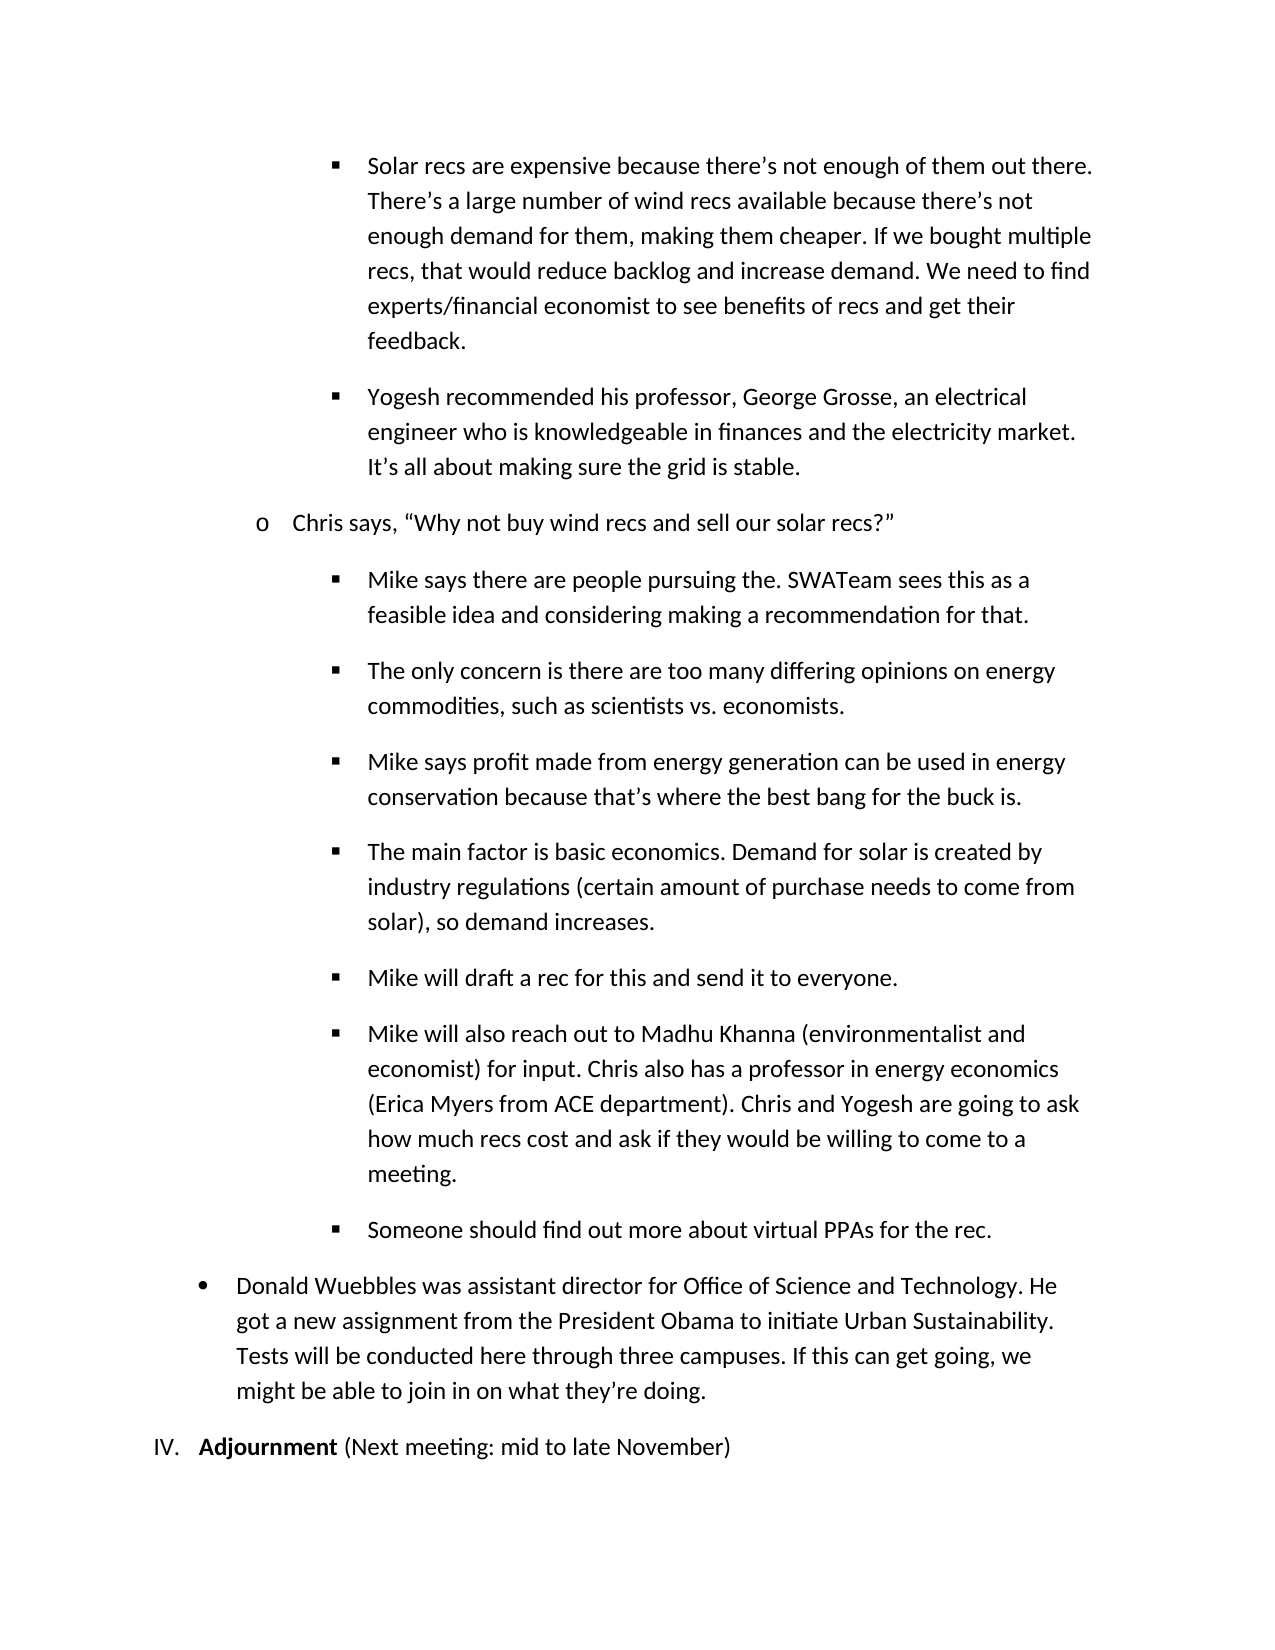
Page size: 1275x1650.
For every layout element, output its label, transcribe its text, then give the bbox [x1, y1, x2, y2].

list Mike says profit made from energy generation can be used in energy conservation because that’s where the best bang for the buck is. [330, 746, 1095, 811]
list Yogesh recommended his professor, George Grosse, an electrical engineer who is knowledgeable in finances and the electricity market. It’s all about making sure the grid is stable. [330, 381, 1095, 481]
list Donald Wuebbles was assistant director for Office of Science and Technology. He got a new assignment from the President Obama to initiate Urban Sustainability. Tests will be conducted here through three campuses. If this can get going, we might be able to join in on what they’re doing. [199, 1270, 1095, 1405]
list Someone should find out more about virtual PPAs for the rec. [330, 1214, 1095, 1244]
list Chris says, “Why not buy wind recs and sell our solar recs?” [255, 507, 1095, 538]
list Adjournment (Next meeting: mid to late November) [180, 1431, 1095, 1461]
list Mike will draft a rec for this and send it to everyone. [330, 962, 1095, 993]
list Mike says there are people pursuing the. SWATeam sees this as a feasible idea and considering making a recommendation for that. [330, 564, 1095, 629]
list Mike will also reach out to Madhu Khanna (environmentalist and economist) for input. Chris also has a professor in energy economics (Erica Myers from ACE department). Chris and Yogesh are going to ask how much recs cost and ask if they would be willing to come to a meeting. [330, 1018, 1095, 1189]
list The main factor is basic economics. Demand for solar is created by industry regulations (certain amount of purchase needs to come from solar), so demand increases. [330, 836, 1095, 937]
list Solar recs are expensive because there’s not enough of them out there. There’s a large number of wind recs available because there’s not enough demand for them, making them cheaper. If we bought multiple recs, that would reduce backlog and increase demand. We need to find experts/financial economist to see benefits of recs and get their feedback. [330, 150, 1095, 356]
list The only concern is there are too many differing opinions on energy commodities, such as scientists vs. economists. [330, 655, 1095, 720]
